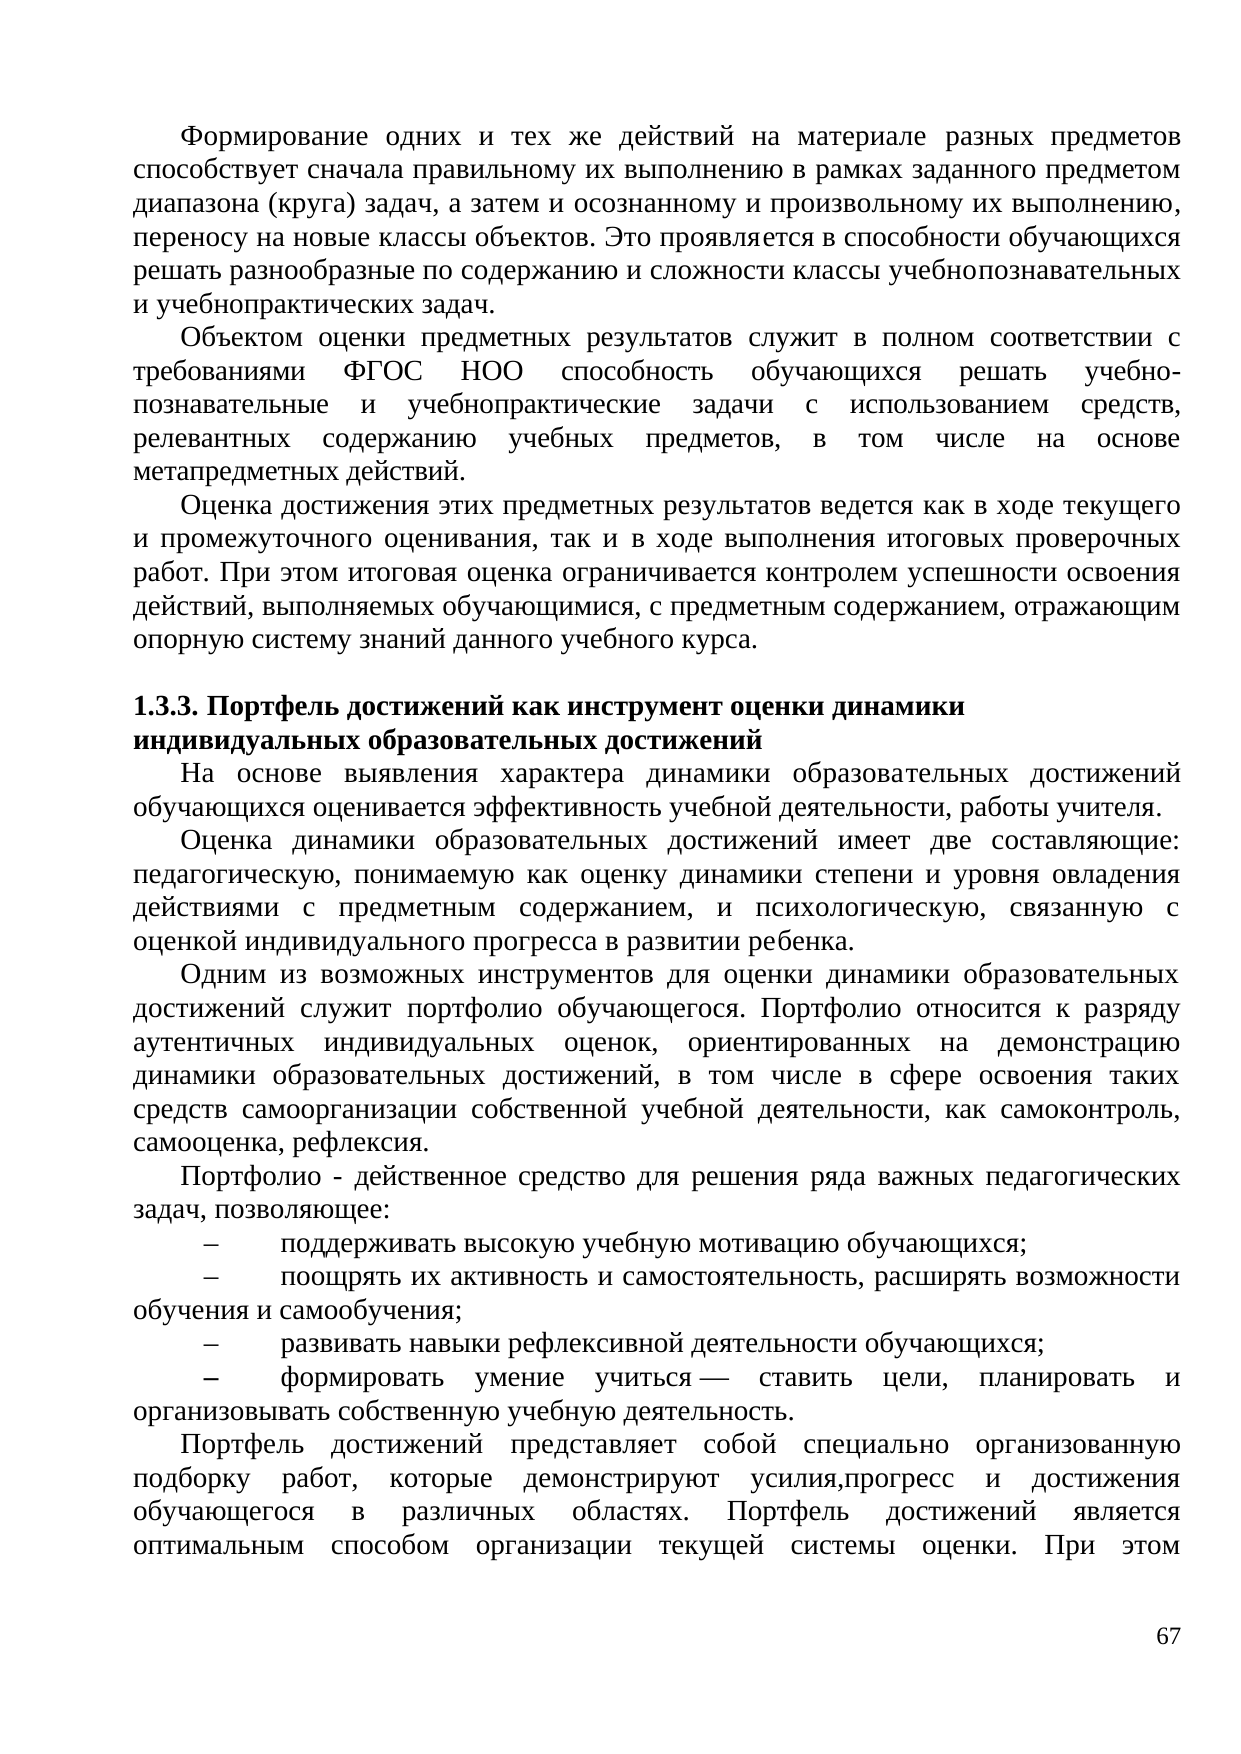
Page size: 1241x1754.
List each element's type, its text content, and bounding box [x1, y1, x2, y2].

text Одним из возможных инструментов для оценки динамики образовательных достижений служит портфолио обучающегося. Портфолио относится к разряду аутентичных индивидуальных оценок, ориентированных на демонстрацию динамики образовательных достижений, в том числе в сфере освоения таких средств самоорганизации собственной учебной деятельности, как самоконтроль, самооценка, рефлексия. [133, 957, 1181, 1158]
text развивать навыки рефлексивной деятельности обучающихся; [133, 1326, 1181, 1359]
text формировать умение учиться — ставить цели, планировать и организовывать собственную учебную деятельность. [133, 1359, 1181, 1426]
text Оценка динамики образовательных достижений имеет две составляющие: педагогическую, понимаемую как оценку динамики степени и уровня овладения действиями с предметным содержанием, и психологическую, связанную с оценкой индивидуального прогресса в развитии ребенка. [133, 822, 1181, 957]
text Портфолио - действенное средство для решения ряда важных педагогических задач, позволяющее: [133, 1158, 1181, 1225]
text Формирование одних и тех же действий на материале разных предметов способствует сначала правильному их выполнению в рамках заданного предметом диапазона (круга) задач, а затем и осознанному и произвольному их выполнению, переносу на новые классы объектов. Это проявляется в способности обучающихся решать разнообразные по содержанию и сложности классы учебно­познавательных и учебно­практических задач. [133, 118, 1181, 319]
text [133, 1426, 1181, 1560]
subtitle Портфель достижений как инструмент оценки динамики индивидуальных образовательных достижений [133, 688, 1181, 755]
text поощрять их активность и самостоятельность, расширять возможности обучения и самообучения; [133, 1258, 1181, 1326]
text Объектом оценки предметных результатов служит в полном соответствии с требованиями ФГОС НОО способность обучающихся решать учебно­познавательные и учебно­практические задачи с использованием средств, релевантных содержанию учебных предметов, в том числе на основе метапредметных действий. [133, 319, 1181, 487]
text Оценка достижения этих предметных результатов ведется как в ходе текущего и промежуточного оценивания, так и в ходе выполнения итоговых проверочных работ. При этом итоговая оценка ограничивается контролем успешности освоения действий, выполняемых обучающимися, с предметным содержанием, отражающим опорную систему знаний данного учебного курса. [133, 487, 1181, 655]
text поддерживать высокую учебную мотивацию обучающихся; [133, 1225, 1181, 1258]
text На основе выявления характера динамики образовательных достижений обучающихся оценивается эффективность учебной деятельности, работы учителя. [133, 755, 1181, 822]
